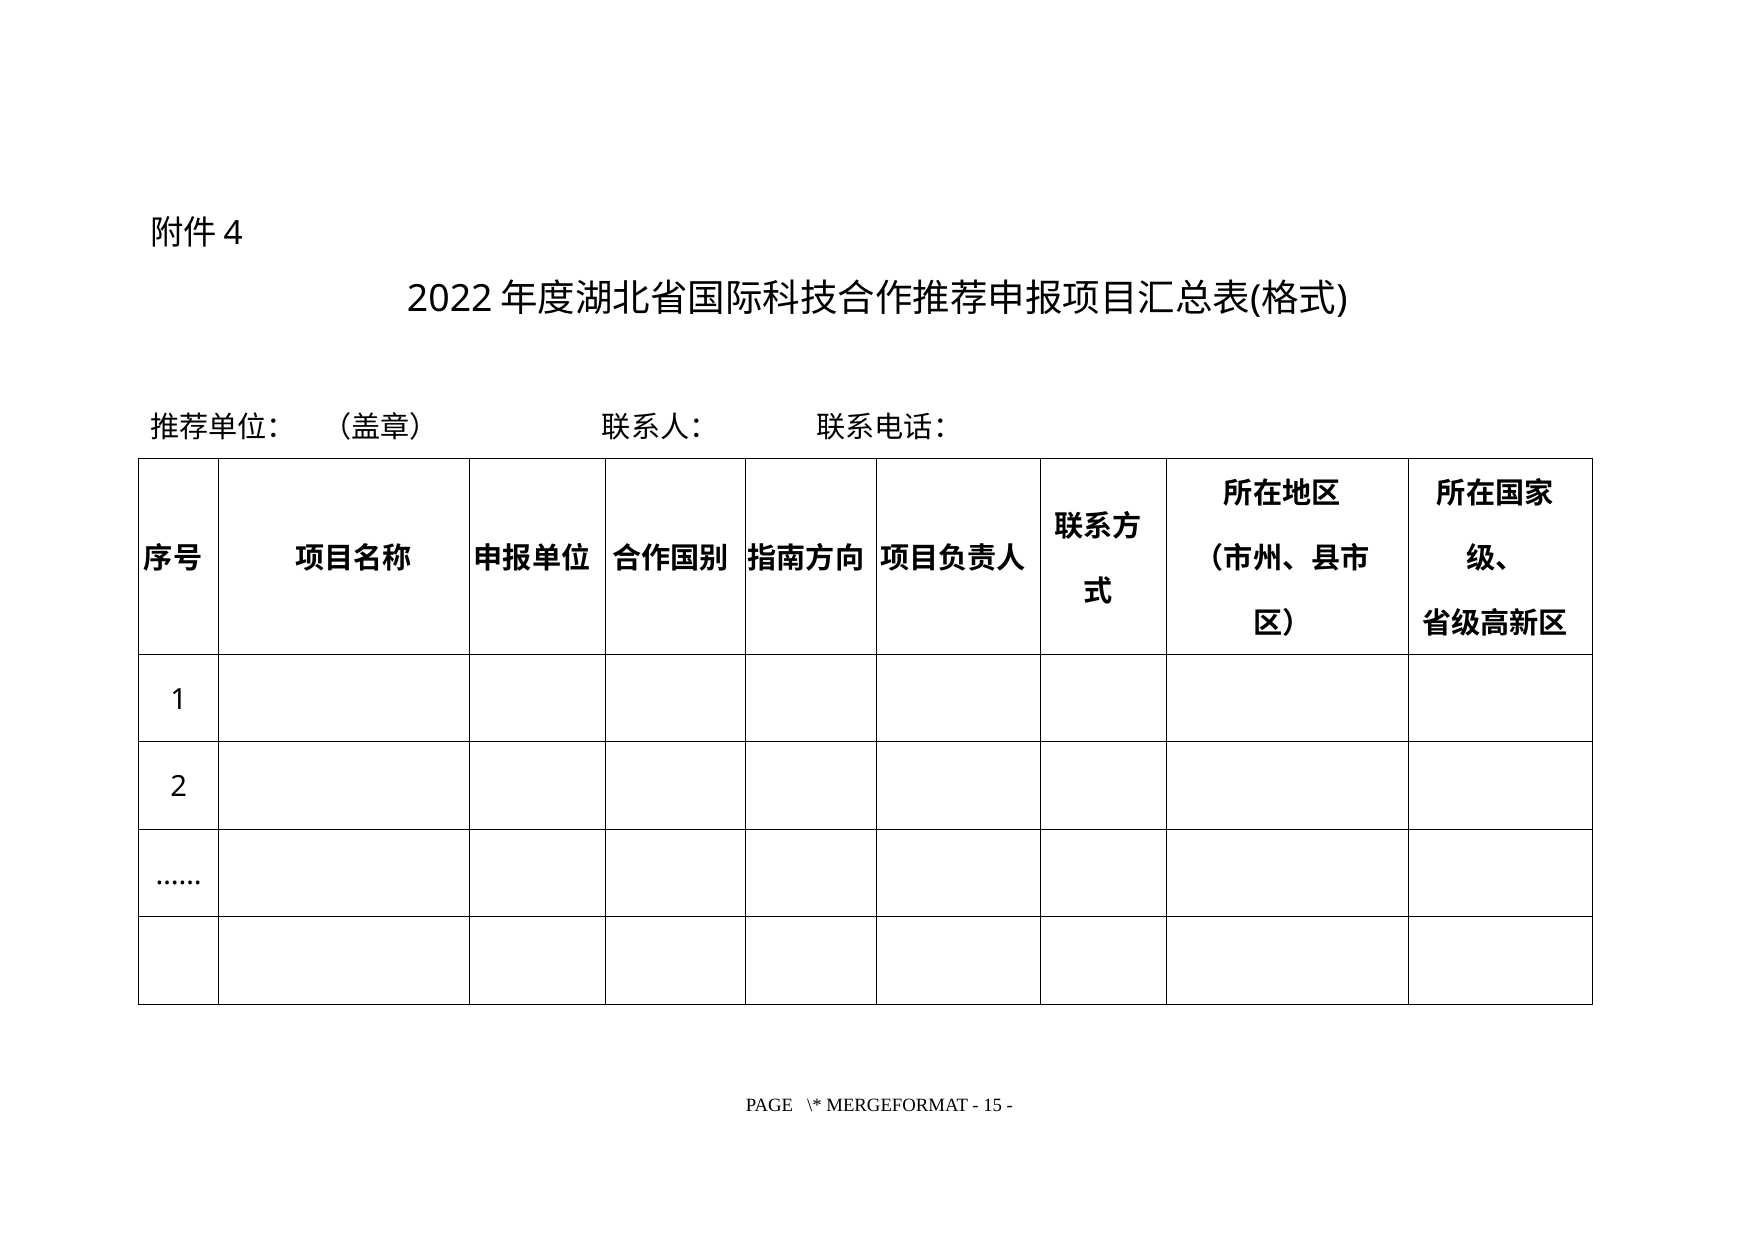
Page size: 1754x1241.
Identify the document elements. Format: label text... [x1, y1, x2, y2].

table_cell [1041, 655, 1166, 741]
table_cell [877, 655, 1040, 741]
table_cell [219, 917, 469, 1004]
table_cell [470, 830, 605, 916]
table_cell [606, 655, 745, 741]
table_cell …… [139, 830, 218, 916]
table_cell [470, 742, 605, 829]
table_cell [1041, 742, 1166, 829]
table_cell [1041, 830, 1166, 916]
table_header 所在地区 （市州、县市区） [1167, 459, 1408, 654]
table_header 项目负责人 [877, 459, 1040, 654]
table_cell [219, 742, 469, 829]
table_cell [1167, 830, 1408, 916]
table_cell [1409, 742, 1592, 829]
table_cell [746, 655, 876, 741]
table_cell [139, 917, 218, 1004]
table_cell [1167, 917, 1408, 1004]
table_cell [470, 917, 605, 1004]
table_cell [219, 655, 469, 741]
table_cell [606, 917, 745, 1004]
table_cell 1 [139, 655, 218, 741]
table_header 序号 [139, 459, 218, 654]
table_cell [1167, 742, 1408, 829]
text 推荐单位： （盖章） 联系人： 联系电话： [150, 393, 1604, 458]
table_cell [746, 917, 876, 1004]
table_header 申报单位 [470, 459, 605, 654]
table_cell [606, 830, 745, 916]
table_header 合作国别 [606, 459, 745, 654]
table_cell [1167, 655, 1408, 741]
table_cell [877, 742, 1040, 829]
text 2022年度湖北省国际科技合作推荐申报项目汇总表(格式) [150, 263, 1604, 328]
table_cell [606, 742, 745, 829]
table_cell [1409, 830, 1592, 916]
table_cell [1041, 917, 1166, 1004]
table_cell [877, 917, 1040, 1004]
table_cell [1409, 917, 1592, 1004]
table_header 指南方向 [746, 459, 876, 654]
table_cell [1409, 655, 1592, 741]
table_cell [877, 830, 1040, 916]
table_cell [746, 830, 876, 916]
table_header 项目名称 [219, 459, 469, 654]
table_header 所在国家级、 省级高新区 [1409, 459, 1592, 654]
table_cell 2 [139, 742, 218, 829]
table_cell [746, 742, 876, 829]
table_cell [219, 830, 469, 916]
table_header 联系方式 [1041, 459, 1166, 654]
table_cell [470, 655, 605, 741]
text 附件4 [150, 198, 1604, 263]
